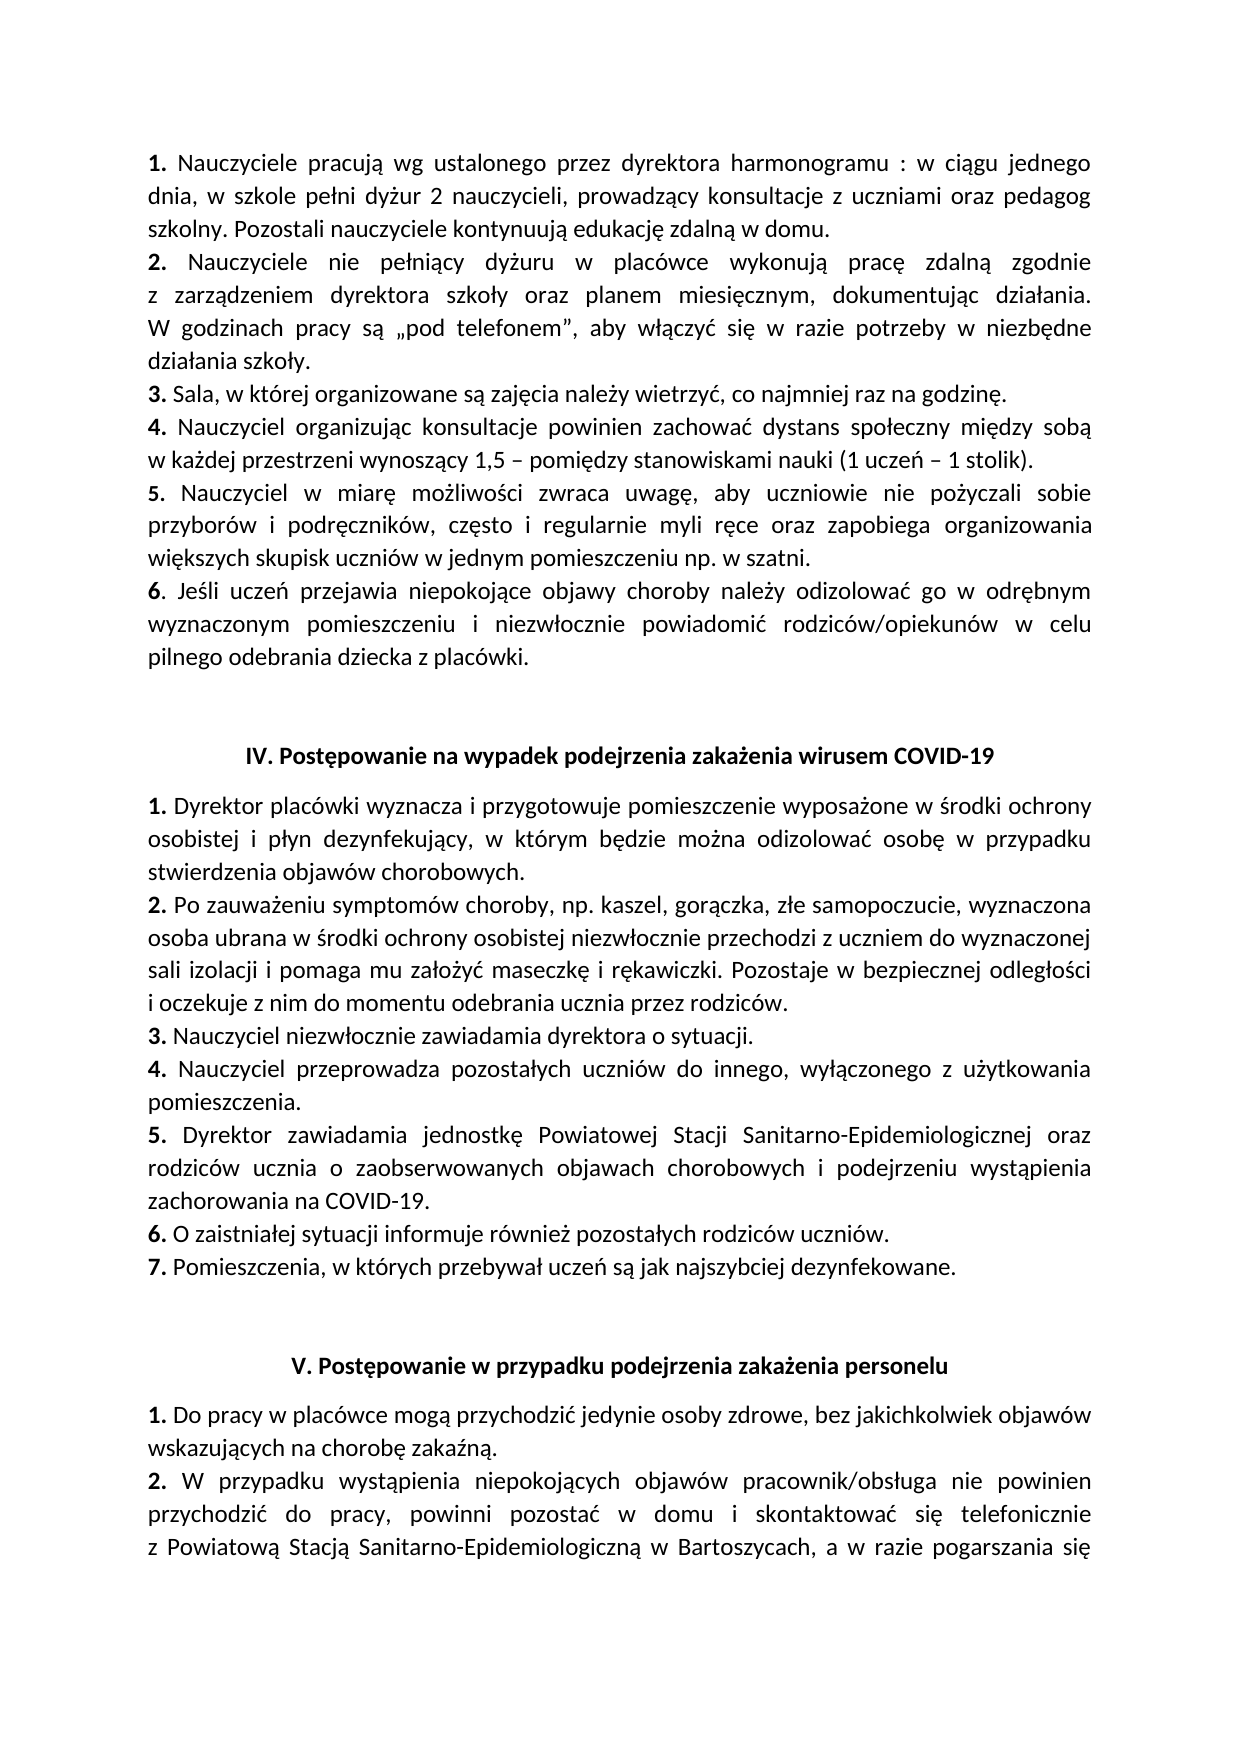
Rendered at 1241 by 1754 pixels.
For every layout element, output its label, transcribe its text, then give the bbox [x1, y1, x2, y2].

text 1. Nauczyciele pracują wg ustalonego przez dyrektora harmonogramu : w ciągu jednego dnia, w szkole pełni dyżur 2 nauczycieli, prowadzący konsultacje z uczniami oraz pedagog szkolny. Pozostali nauczyciele kontynuują edukację zdalną w domu. [148, 148, 1093, 244]
text 2. Po zauważeniu symptomów choroby, np. kaszel, gorączka, złe samopoczucie, wyznaczona osoba ubrana w środki ochrony osobistej niezwłocznie przechodzi z uczniem do wyznaczonej sali izolacji i pomaga mu założyć maseczkę i rękawiczki. Pozostaje w bezpiecznej odległości i oczekuje z nim do momentu odebrania ucznia przez rodziców. [148, 889, 1093, 1018]
text 5. Dyrektor zawiadamia jednostkę Powiatowej Stacji Sanitarno-Epidemiologicznej oraz rodziców ucznia o zaobserwowanych objawach chorobowych i podejrzeniu wystąpienia zachorowania na COVID-19. [148, 1119, 1093, 1216]
text 6. Jeśli uczeń przejawia niepokojące objawy choroby należy odizolować go w odrębnym wyznaczonym pomieszczeniu i niezwłocznie powiadomić rodziców/opiekunów w celu pilnego odebrania dziecka z placówki. [148, 576, 1093, 672]
text 7. Pomieszczenia, w których przebywał uczeń są jak najszybciej dezynfekowane. [148, 1251, 1093, 1281]
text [148, 1466, 1093, 1562]
text 4. Nauczyciel organizując konsultacje powinien zachować dystans społeczny między sobą w każdej przestrzeni wynoszący 1,5 – pomiędzy stanowiskami nauki (1 uczeń – 1 stolik). [148, 411, 1093, 474]
text 1. Do pracy w placówce mogą przychodzić jedynie osoby zdrowe, bez jakichkolwiek objawów wskazujących na chorobę zakaźną. [148, 1400, 1093, 1463]
text 6. O zaistniałej sytuacji informuje również pozostałych rodziców uczniów. [148, 1218, 1093, 1248]
text V. Postępowanie w przypadku podejrzenia zakażenia personelu [148, 1350, 1093, 1381]
text 4. Nauczyciel przeprowadza pozostałych uczniów do innego, wyłączonego z użytkowania pomieszczenia. [148, 1053, 1093, 1117]
text IV. Postępowanie na wypadek podejrzenia zakażenia wirusem COVID-19 [148, 741, 1093, 771]
text 5. Nauczyciel w miarę możliwości zwraca uwagę, aby uczniowie nie pożyczali sobie przyborów i podręczników, często i regularnie myli ręce oraz zapobiega organizowania większych skupisk uczniów w jednym pomieszczeniu np. w szatni. [148, 477, 1093, 573]
text 3. Nauczyciel niezwłocznie zawiadamia dyrektora o sytuacji. [148, 1021, 1093, 1051]
text 1. Dyrektor placówki wyznacza i przygotowuje pomieszczenie wyposażone w środki ochrony osobistej i płyn dezynfekujący, w którym będzie można odizolować osobę w przypadku stwierdzenia objawów chorobowych. [148, 790, 1093, 886]
text 2. Nauczyciele nie pełniący dyżuru w placówce wykonują pracę zdalną zgodnie z zarządzeniem dyrektora szkoły oraz planem miesięcznym, dokumentując działania. W godzinach pracy są „pod telefonem”, aby włączyć się w razie potrzeby w niezbędne działania szkoły. [148, 246, 1093, 376]
text 3. Sala, w której organizowane są zajęcia należy wietrzyć, co najmniej raz na godzinę. [148, 378, 1093, 408]
